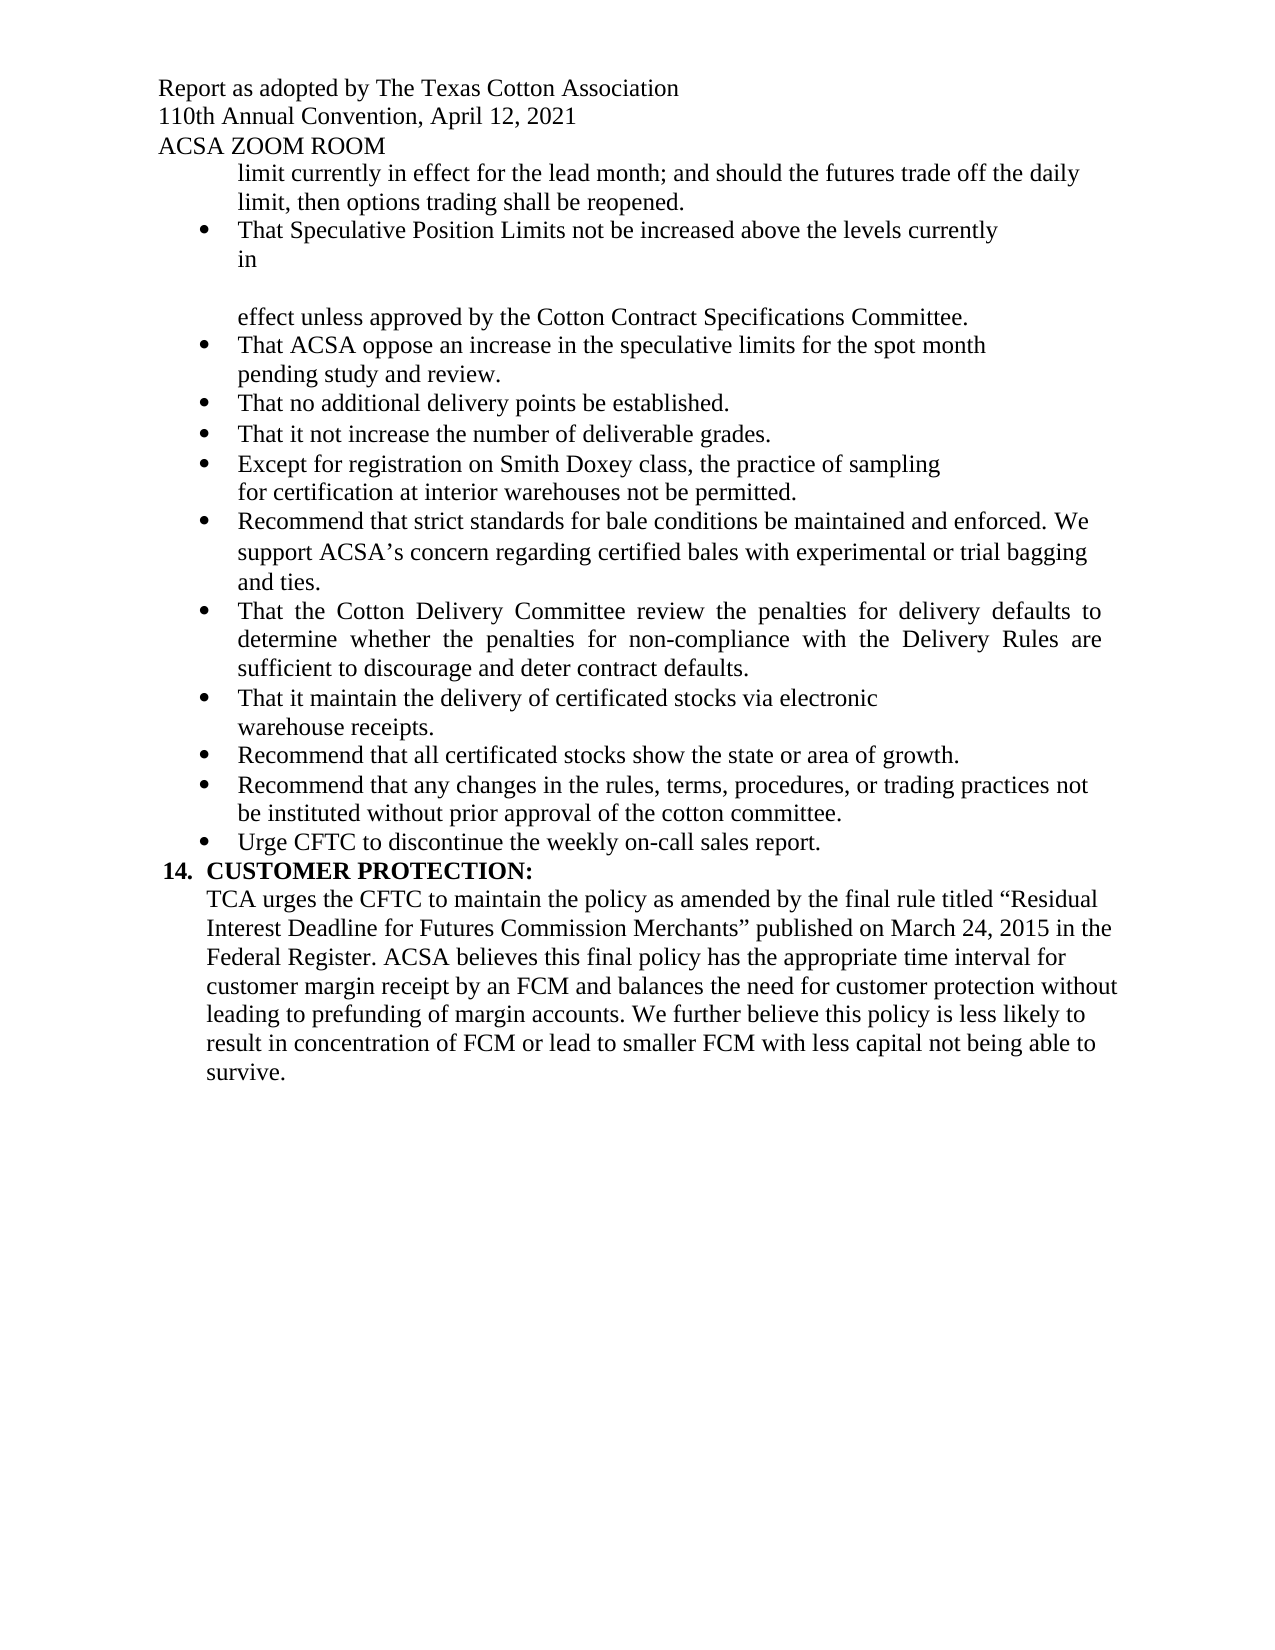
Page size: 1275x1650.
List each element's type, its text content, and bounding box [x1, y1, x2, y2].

list Except for registration on Smith Doxey class, the practice of sampling for certification at interior warehouses not be permitted. [200, 449, 976, 506]
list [200, 158, 1080, 216]
list That it not increase the number of deliverable grades. [200, 418, 1137, 448]
list effect unless approved by the Cotton Contract Specifications Committee. [237, 303, 1024, 331]
list That it maintain the delivery of certificated stocks via electronic warehouse receipts. [200, 683, 991, 740]
list That ACSA oppose an increase in the speculative limits for the spot month pending study and review. [200, 331, 986, 387]
list That no additional delivery points be established. [200, 388, 1137, 418]
subtitle CUSTOMER PROTECTION: [162, 856, 1137, 884]
list Recommend that any changes in the rules, terms, procedures, or trading practices not be instituted without prior approval of the cotton committee. [200, 771, 1088, 827]
list That Speculative Position Limits not be increased above the levels currently in [200, 216, 1024, 273]
list Recommend that strict standards for bale conditions be maintained and enforced. We support ACSA’s concern regarding certified bales with experimental or trial bagging and ties. [200, 506, 1089, 595]
list Recommend that all certificated stocks show the state or area of growth. [200, 740, 1137, 770]
list That the Cotton Delivery Committee review the penalties for delivery defaults to determine whether the penalties for non-compliance with the Delivery Rules are sufficient to discourage and deter contract defaults. [200, 597, 1103, 682]
list Urge CFTC to discontinue the weekly on-call sales report. [200, 827, 1074, 856]
text TCA urges the CFTC to maintain the policy as amended by the final rule titled “Residual Interest Deadline for Futures Commission Merchants” published on March 24, 2015 in the Federal Register. ACSA believes this final policy has the appropriate time interval for customer margin receipt by an FCM and balances the need for customer protection without leading to prefunding of margin accounts. We further believe this policy is less likely to result in concentration of FCM or lead to smaller FCM with less capital not being able to survive. [206, 884, 1120, 1086]
